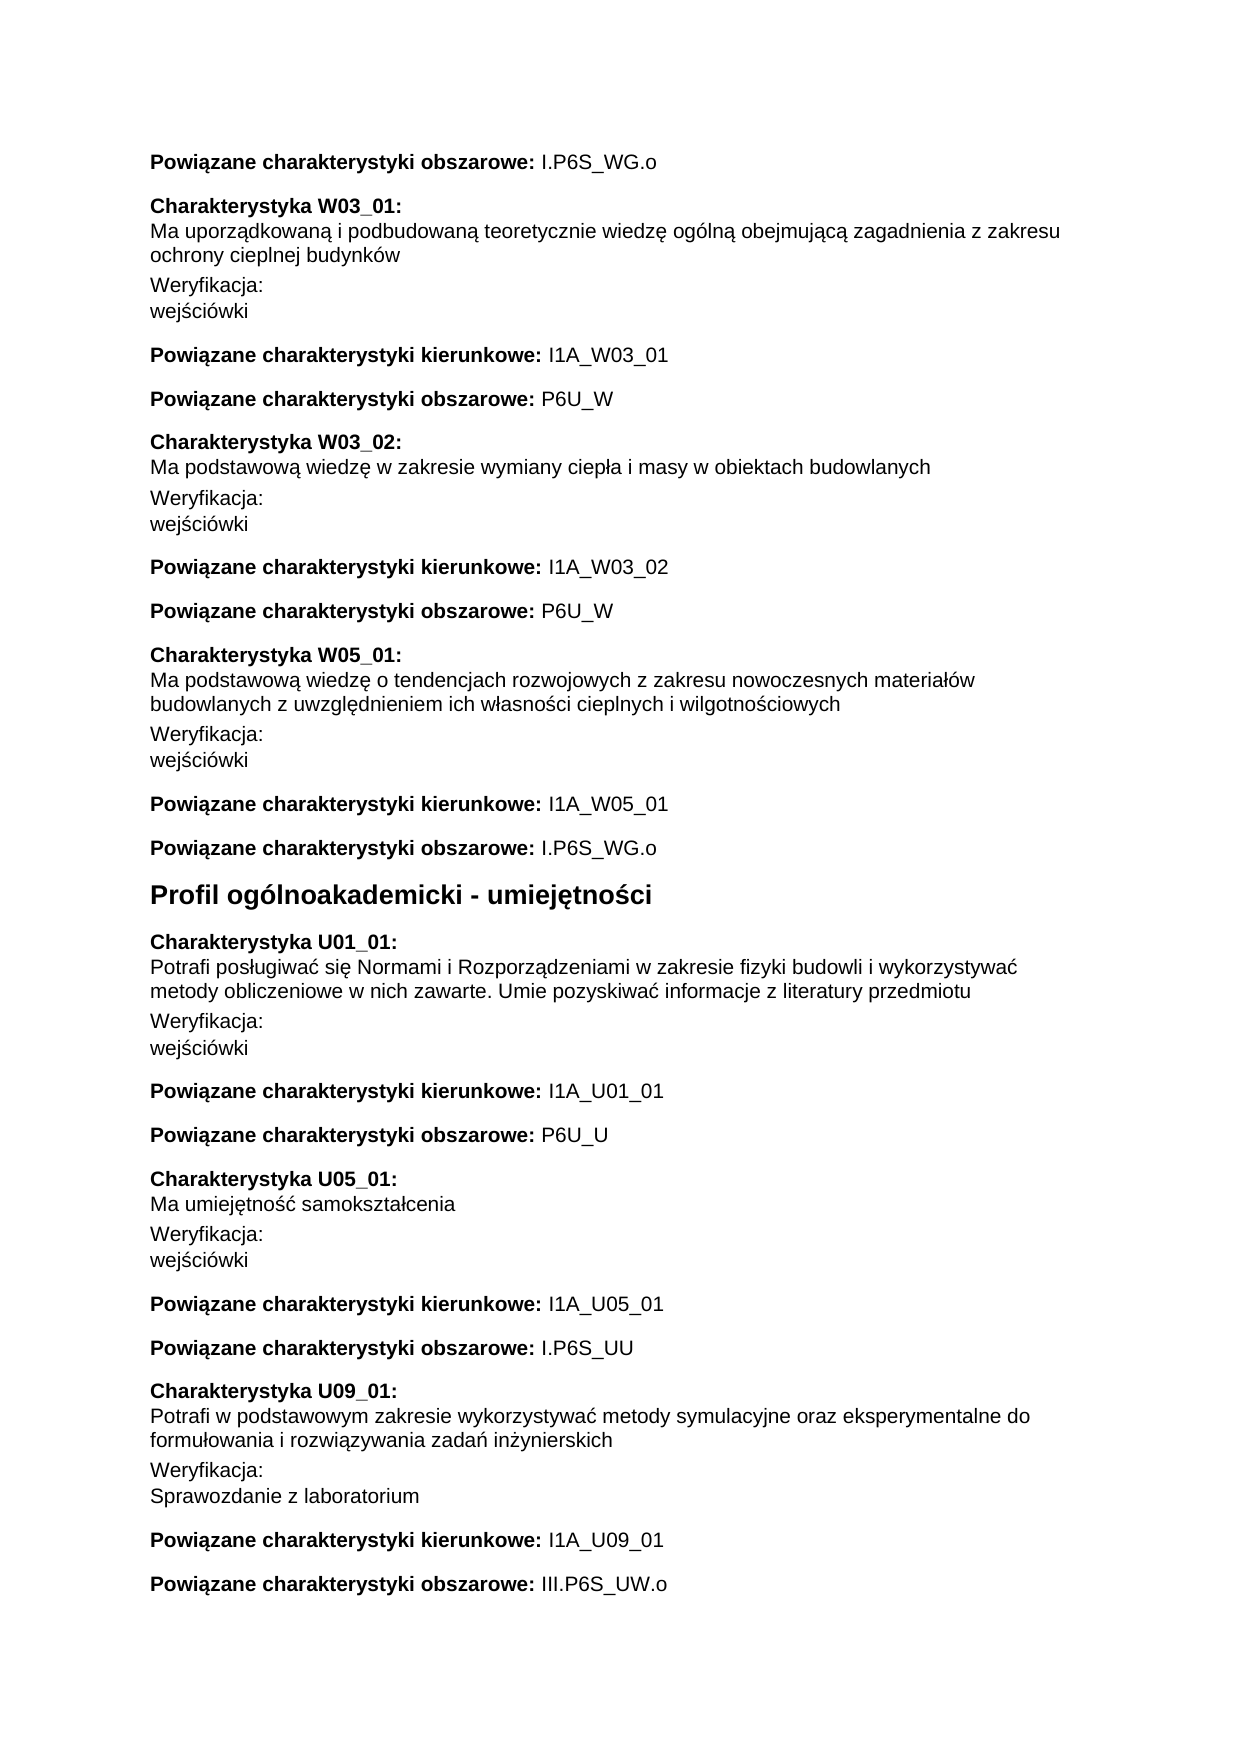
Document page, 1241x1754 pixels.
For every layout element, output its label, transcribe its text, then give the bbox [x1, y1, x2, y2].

text Charakterystyka U09_01: [150, 1379, 1090, 1403]
text Powiązane charakterystyki kierunkowe: I1A_U01_01 [150, 1079, 1090, 1103]
text Ma podstawową wiedzę o tendencjach rozwojowych z zakresu nowoczesnych materiałów budowlanych z uwzględnieniem ich własności cieplnych i wilgotnościowych [150, 668, 1090, 716]
text Charakterystyka W03_01: [150, 194, 1090, 218]
text Ma podstawową wiedzę w zakresie wymiany ciepła i masy w obiektach budowlanych [150, 455, 1090, 479]
text Weryfikacja: [150, 273, 1090, 297]
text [150, 150, 1090, 174]
text wejściówki [150, 299, 1090, 323]
text Charakterystyka W05_01: [150, 643, 1090, 667]
text Sprawozdanie z laboratorium [150, 1484, 1090, 1508]
text Powiązane charakterystyki obszarowe: P6U_W [150, 599, 1090, 623]
text wejściówki [150, 511, 1090, 535]
text wejściówki [150, 1248, 1090, 1272]
text Ma umiejętność samokształcenia [150, 1192, 1090, 1216]
text Powiązane charakterystyki kierunkowe: I1A_W03_01 [150, 343, 1090, 367]
text Powiązane charakterystyki obszarowe: P6U_W [150, 386, 1090, 410]
text wejściówki [150, 1035, 1090, 1059]
text Charakterystyka W03_02: [150, 430, 1090, 454]
text Charakterystyka U05_01: [150, 1167, 1090, 1191]
text Weryfikacja: [150, 722, 1090, 746]
text Weryfikacja: [150, 1458, 1090, 1482]
text Powiązane charakterystyki kierunkowe: I1A_W03_02 [150, 555, 1090, 579]
text Powiązane charakterystyki kierunkowe: I1A_U09_01 [150, 1528, 1090, 1552]
text Ma uporządkowaną i podbudowaną teoretycznie wiedzę ogólną obejmującą zagadnienia z zakresu ochrony cieplnej budynków [150, 219, 1090, 267]
text Weryfikacja: [150, 1009, 1090, 1033]
text Powiązane charakterystyki kierunkowe: I1A_W05_01 [150, 792, 1090, 816]
text Potrafi posługiwać się Normami i Rozporządzeniami w zakresie fizyki budowli i wykorzystywać metody obliczeniowe w nich zawarte. Umie pozyskiwać informacje z literatury przedmiotu [150, 955, 1090, 1003]
text Weryfikacja: [150, 1222, 1090, 1246]
text wejściówki [150, 748, 1090, 772]
text Powiązane charakterystyki kierunkowe: I1A_U05_01 [150, 1292, 1090, 1316]
text Charakterystyka U01_01: [150, 930, 1090, 954]
text Powiązane charakterystyki obszarowe: III.P6S_UW.o [150, 1572, 1090, 1596]
text Powiązane charakterystyki obszarowe: I.P6S_UU [150, 1335, 1090, 1359]
text Potrafi w podstawowym zakresie wykorzystywać metody symulacyjne oraz eksperymentalne do formułowania i rozwiązywania zadań inżynierskich [150, 1404, 1090, 1452]
text Powiązane charakterystyki obszarowe: I.P6S_WG.o [150, 835, 1090, 859]
text Weryfikacja: [150, 485, 1090, 509]
text Powiązane charakterystyki obszarowe: P6U_U [150, 1123, 1090, 1147]
subtitle Profil ogólnoakademicki - umiejętności [150, 879, 1090, 910]
